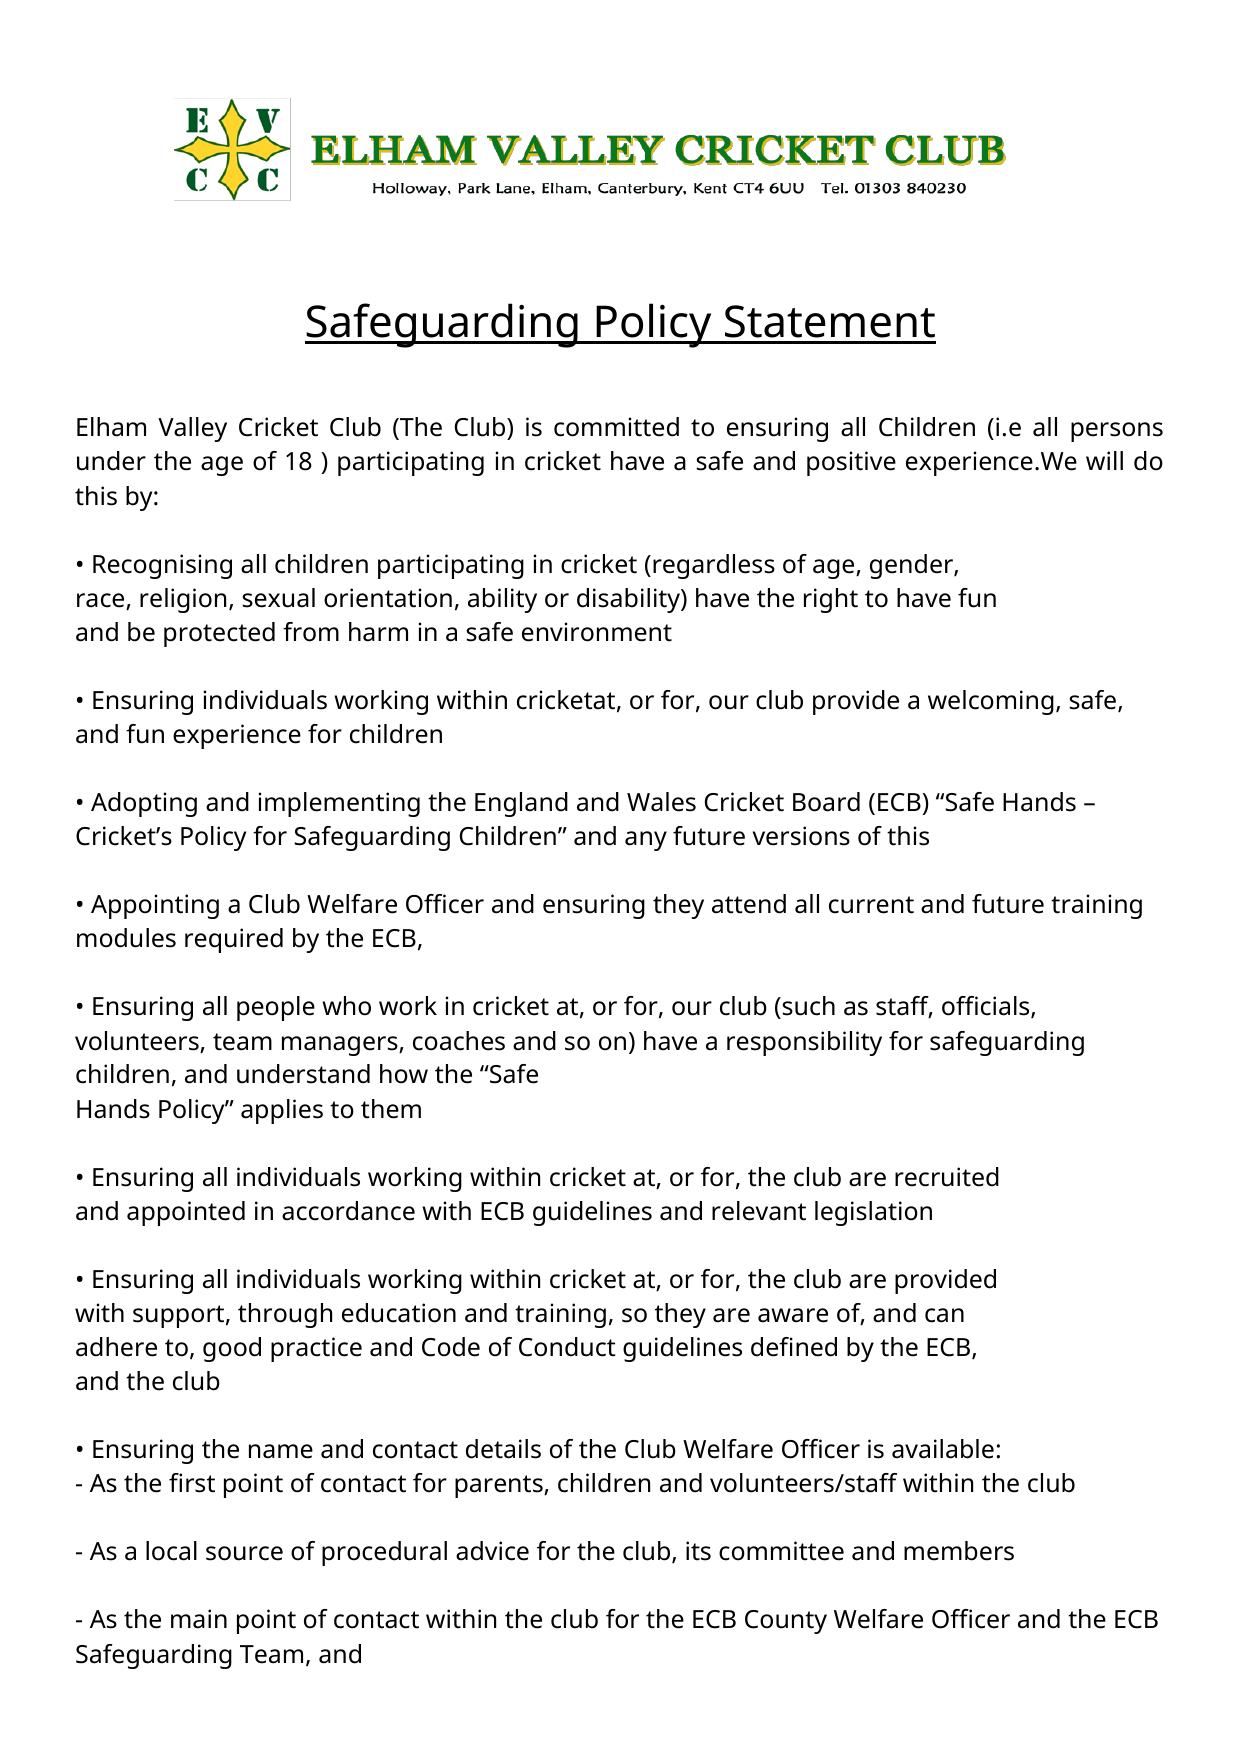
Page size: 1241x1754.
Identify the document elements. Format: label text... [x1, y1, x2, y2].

text and the club [75, 1364, 1165, 1398]
text • Recognising all children participating in cricket (regardless of age, gender, [75, 546, 1165, 580]
picture [163, 75, 1077, 232]
text race, religion, sexual orientation, ability or disability) have the right to have fun [75, 580, 1165, 614]
text with support, through education and training, so they are aware of, and can [75, 1296, 1165, 1330]
text • Adopting and implementing the England and Wales Cricket Board (ECB) “Safe Hands – Cricket’s Policy for Safeguarding Children” and any future versions of this [75, 785, 1165, 853]
text - As a local source of procedural advice for the club, its committee and members [75, 1534, 1165, 1568]
text adhere to, good practice and Code of Conduct guidelines defined by the ECB, [75, 1330, 1165, 1364]
text - As the main point of contact within the club for the ECB County Welfare Officer and the ECB Safeguarding Team, and [75, 1602, 1165, 1670]
text and appointed in accordance with ECB guidelines and relevant legislation [75, 1193, 1165, 1227]
text • Ensuring individuals working within cricketat, or for, our club provide a welcoming, safe, and fun experience for children [75, 682, 1165, 751]
text • Ensuring all individuals working within cricket at, or for, the club are provided [75, 1262, 1165, 1296]
text Safeguarding Policy Statement [75, 291, 1165, 350]
text and be protected from harm in a safe environment [75, 614, 1165, 648]
text • Ensuring all people who work in cricket at, or for, our club (such as staff, officials, volunteers, team managers, coaches and so on) have a responsibility for safeguarding children, and understand how the “Safe [75, 989, 1165, 1091]
text • Ensuring all individuals working within cricket at, or for, the club are recruited [75, 1159, 1165, 1193]
text Elham Valley Cricket Club (The Club) is committed to ensuring all Children (i.e all persons under the age of 18 ) participating in cricket have a safe and positive experience.We will do this by: [75, 410, 1165, 512]
text • Ensuring the name and contact details of the Club Welfare Officer is available: [75, 1432, 1165, 1466]
text - As the first point of contact for parents, children and volunteers/staff within the club [75, 1466, 1165, 1500]
text • Appointing a Club Welfare Officer and ensuring they attend all current and future training modules required by the ECB, [75, 887, 1165, 955]
text Hands Policy” applies to them [75, 1091, 1165, 1125]
